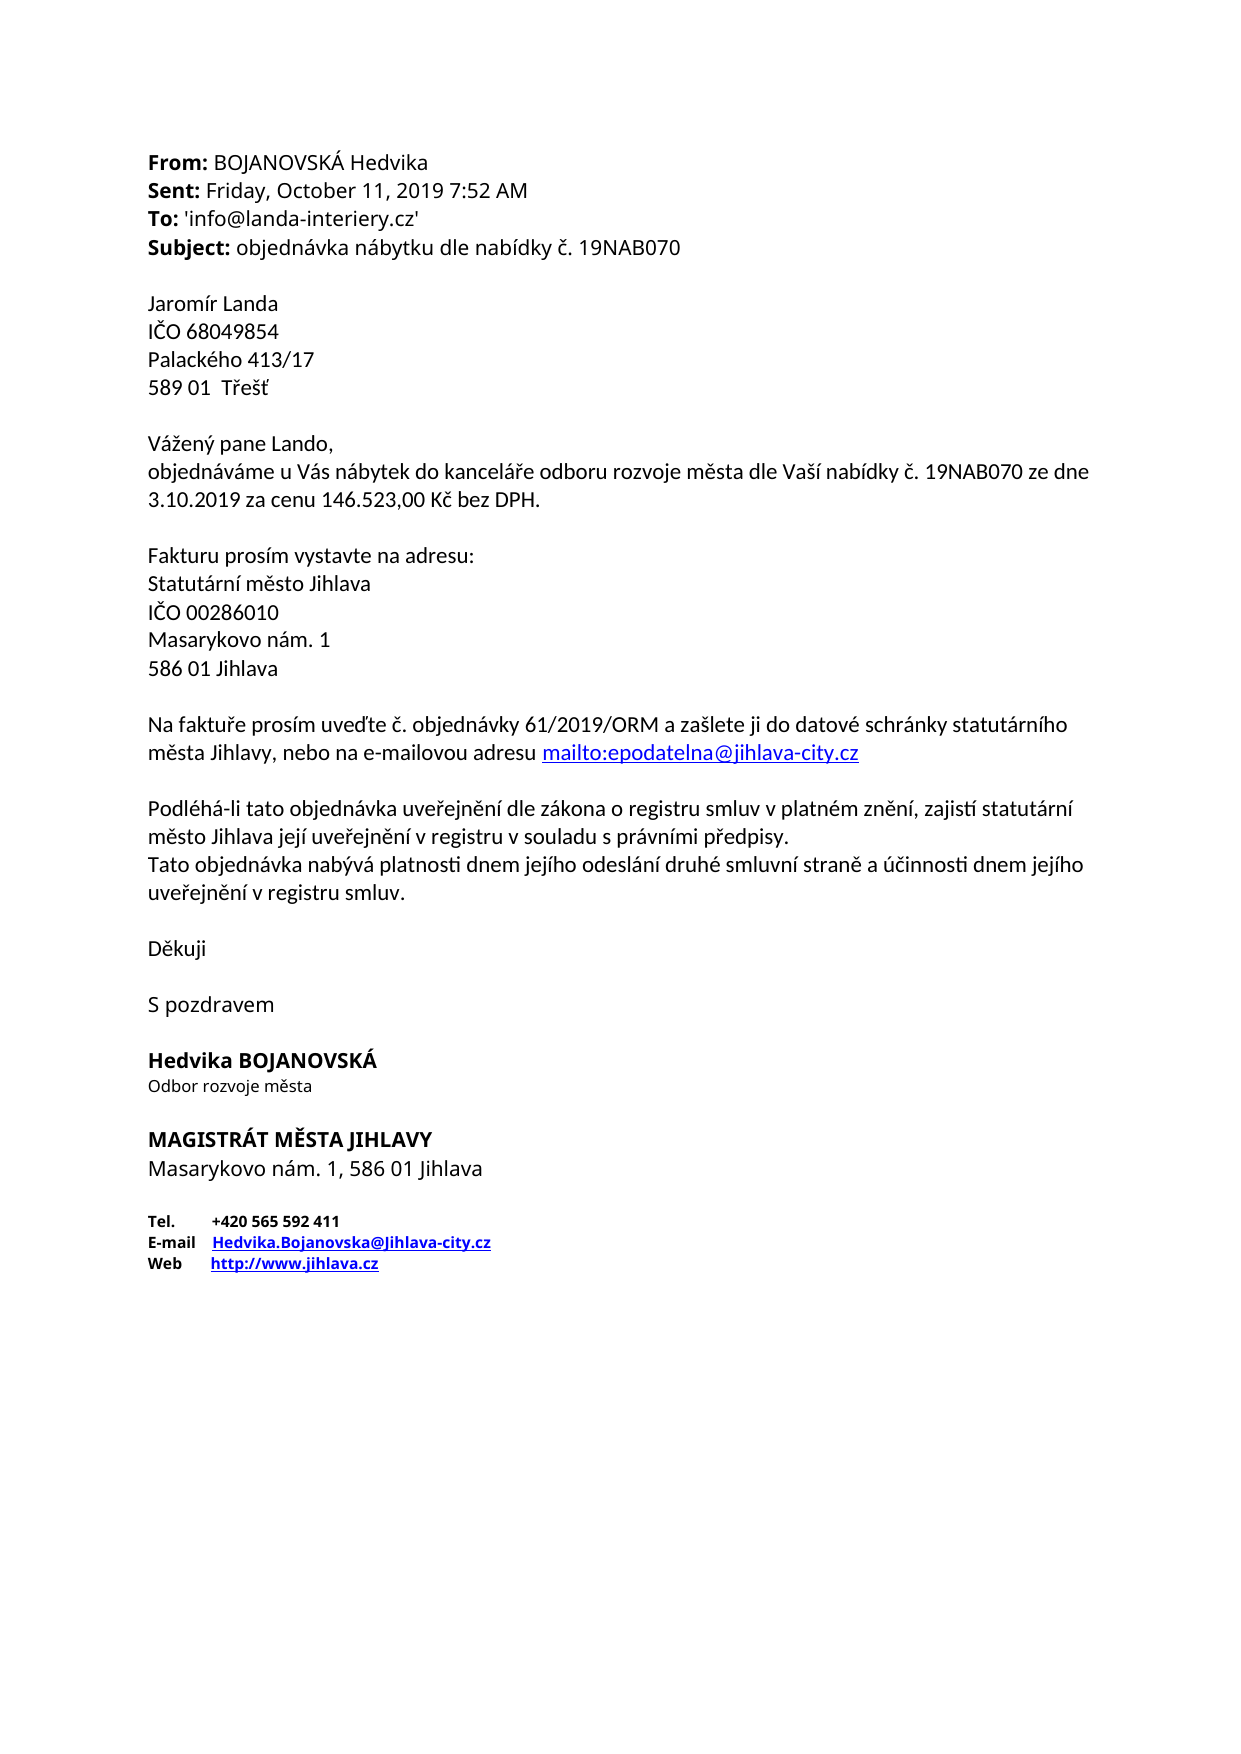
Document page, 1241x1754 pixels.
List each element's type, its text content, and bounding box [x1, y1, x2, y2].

text Web http://www.jihlava.cz [148, 1253, 1093, 1274]
text Masarykovo nám. 1 [148, 626, 1093, 654]
text Na faktuře prosím uveďte č. objednávky 61/2019/ORM a zašlete ji do datové schránky statutárního města Jihlavy, nebo na e-mailovou adresu mailto:epodatelna@jihlava-city.cz [148, 710, 1093, 766]
text IČO 00286010 [148, 598, 1093, 626]
text Fakturu prosím vystavte na adresu: [148, 542, 1093, 569]
text Tel. +420 565 592 411 [148, 1210, 1093, 1232]
text IČO 68049854 [148, 317, 1093, 345]
text E-mail Hedvika.Bojanovska@Jihlava-city.cz [148, 1232, 1093, 1253]
text Statutární město Jihlava [148, 569, 1093, 598]
text Hedvika BOJANOVSKÁ [148, 1046, 1093, 1075]
text Tato objednávka nabývá platnosti dnem jejího odeslání druhé smluvní straně a účinnosti dnem jejího uveřejnění v registru smluv. [148, 850, 1093, 906]
text Palackého 413/17 [148, 345, 1093, 373]
text S pozdravem [148, 990, 1093, 1018]
text Jaromír Landa [148, 289, 1093, 317]
text From: BOJANOVSKÁ Hedvika Sent: Friday, October 11, 2019 7:52 AM To: 'info@landa-interiery.cz' Subject: objednávka nábytku dle nabídky č. 19NAB070 [148, 148, 1093, 261]
text Děkuji [148, 934, 1093, 962]
text Odbor rozvoje města [148, 1075, 1093, 1097]
text 589 01 Třešť [148, 373, 1093, 401]
text Podléhá-li tato objednávka uveřejnění dle zákona o registru smluv v platném znění, zajistí statutární město Jihlava její uveřejnění v registru v souladu s právními předpisy. [148, 794, 1093, 850]
text Vážený pane Lando, [148, 429, 1093, 457]
text 586 01 Jihlava [148, 654, 1093, 682]
text MAGISTRÁT MĚSTA JIHLAVY [148, 1126, 1093, 1154]
text objednáváme u Vás nábytek do kanceláře odboru rozvoje města dle Vaší nabídky č. 19NAB070 ze dne 3.10.2019 za cenu 146.523,00 Kč bez DPH. [148, 457, 1093, 513]
text Masarykovo nám. 1, 586 01 Jihlava [148, 1154, 1093, 1182]
